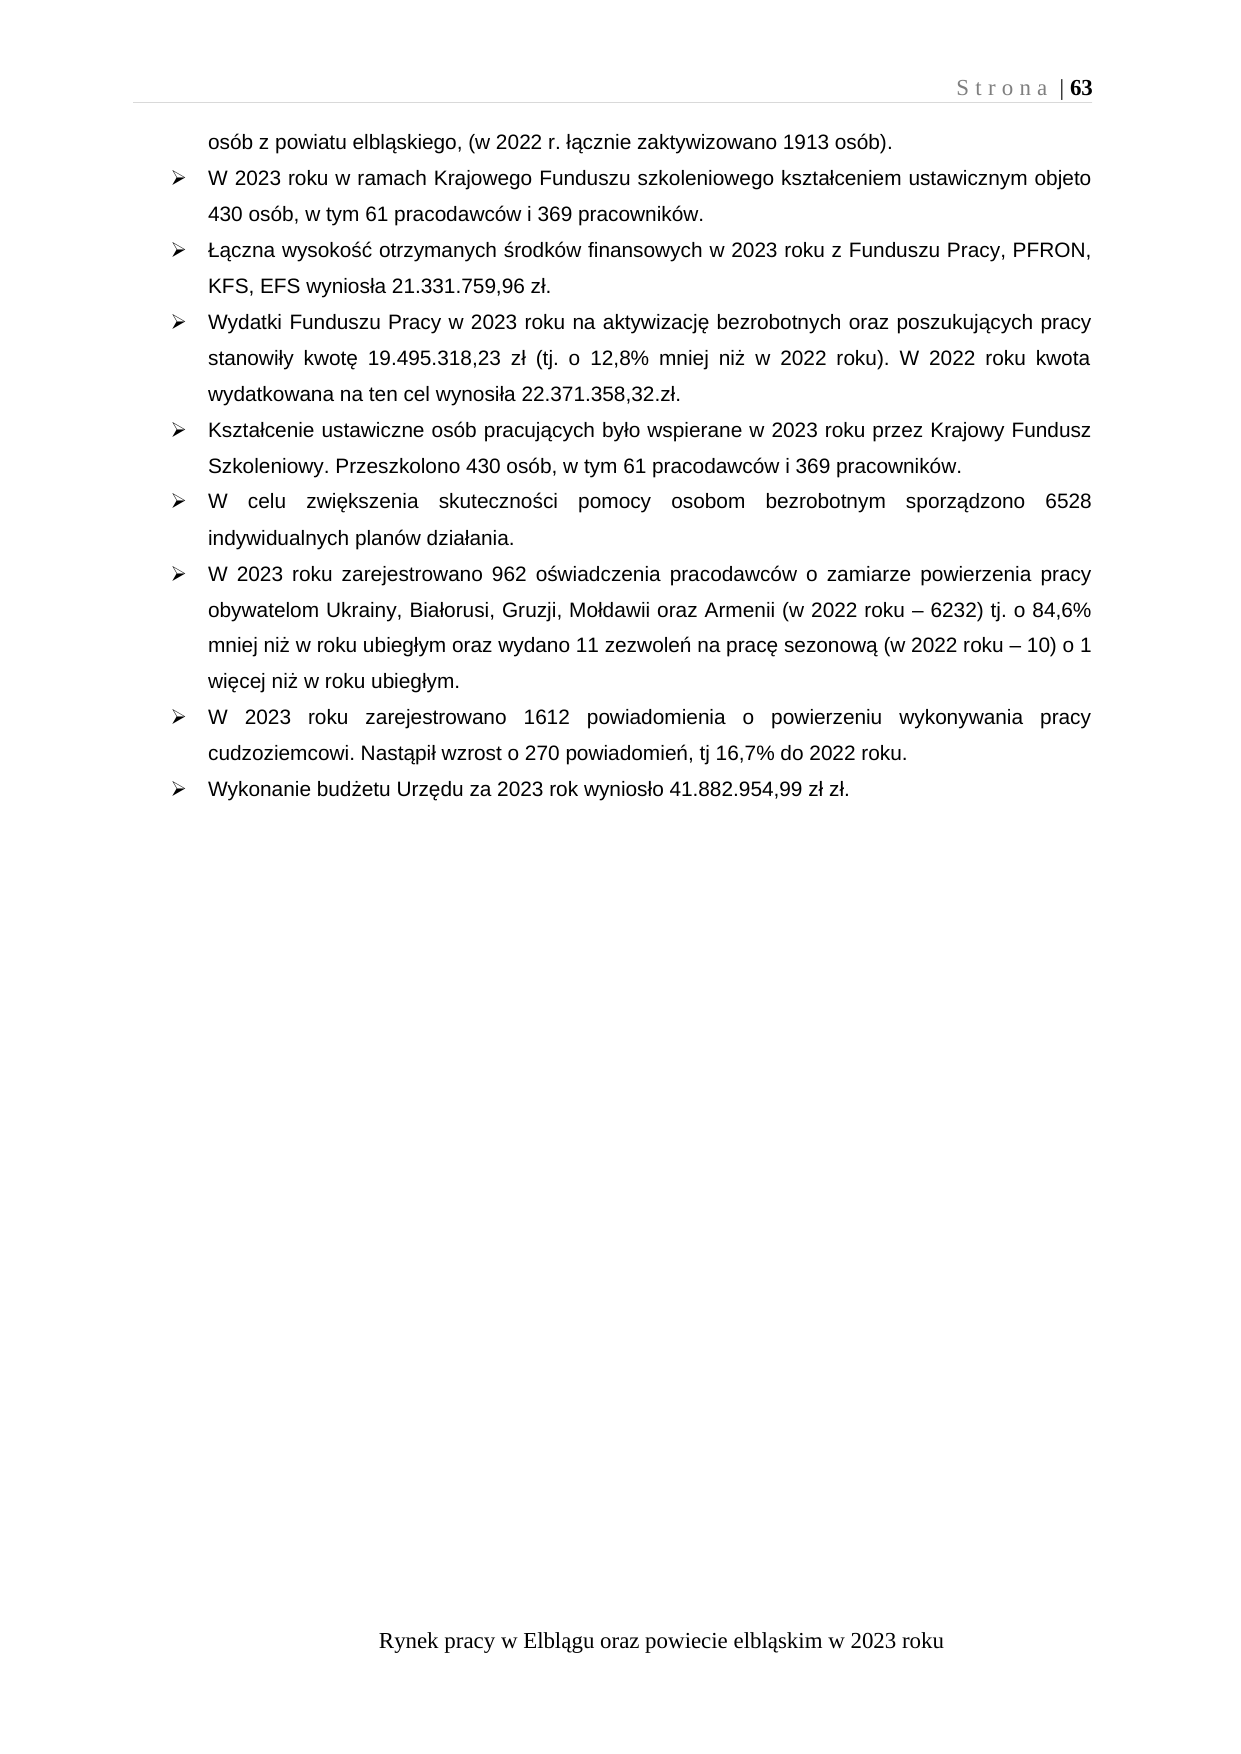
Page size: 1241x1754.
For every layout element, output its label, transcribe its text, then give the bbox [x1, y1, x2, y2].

list Wydatki Funduszu Pracy w 2023 roku na aktywizację bezrobotnych oraz poszukujących pracy stanowiły kwotę 19.495.318,23 zł (tj. o 12,8% mniej niż w 2022 roku). W 2022 roku kwota wydatkowana na ten cel wynosiła 22.371.358,32.zł. [170, 309, 1092, 405]
list Łączna wysokość otrzymanych środków finansowych w 2023 roku z Funduszu Pracy, PFRON, KFS, EFS wyniosła 21.331.759,96 zł. [170, 237, 1092, 297]
list W celu zwiększenia skuteczności pomocy osobom bezrobotnym sporządzono 6528 indywidualnych planów działania. [170, 489, 1092, 549]
list W 2023 roku zarejestrowano 962 oświadczenia pracodawców o zamiarze powierzenia pracy obywatelom Ukrainy, Białorusi, Gruzji, Mołdawii oraz Armenii (w 2022 roku – 6232) tj. o 84,6% mniej niż w roku ubiegłym oraz wydano 11 zezwoleń na pracę sezonową (w 2022 roku – 10) o 1 więcej niż w roku ubiegłym. [170, 561, 1092, 693]
list W 2023 roku zarejestrowano 1612 powiadomienia o powierzeniu wykonywania pracy cudzoziemcowi. Nastąpił wzrost o 270 powiadomień, tj 16,7% do 2022 roku. [170, 705, 1092, 765]
list Wykonanie budżetu Urzędu za 2023 rok wyniosło 41.882.954,99 zł zł. [170, 777, 1092, 801]
list W 2023 roku w ramach Krajowego Funduszu szkoleniowego kształceniem ustawicznym objeto 430 osób, w tym 61 pracodawców i 369 pracowników. [170, 166, 1092, 226]
list Kształcenie ustawiczne osób pracujących było wspierane w 2023 roku przez Krajowy Fundusz Szkoleniowy. Przeszkolono 430 osób, w tym 61 pracodawców i 369 pracowników. [170, 417, 1092, 477]
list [170, 129, 1092, 153]
